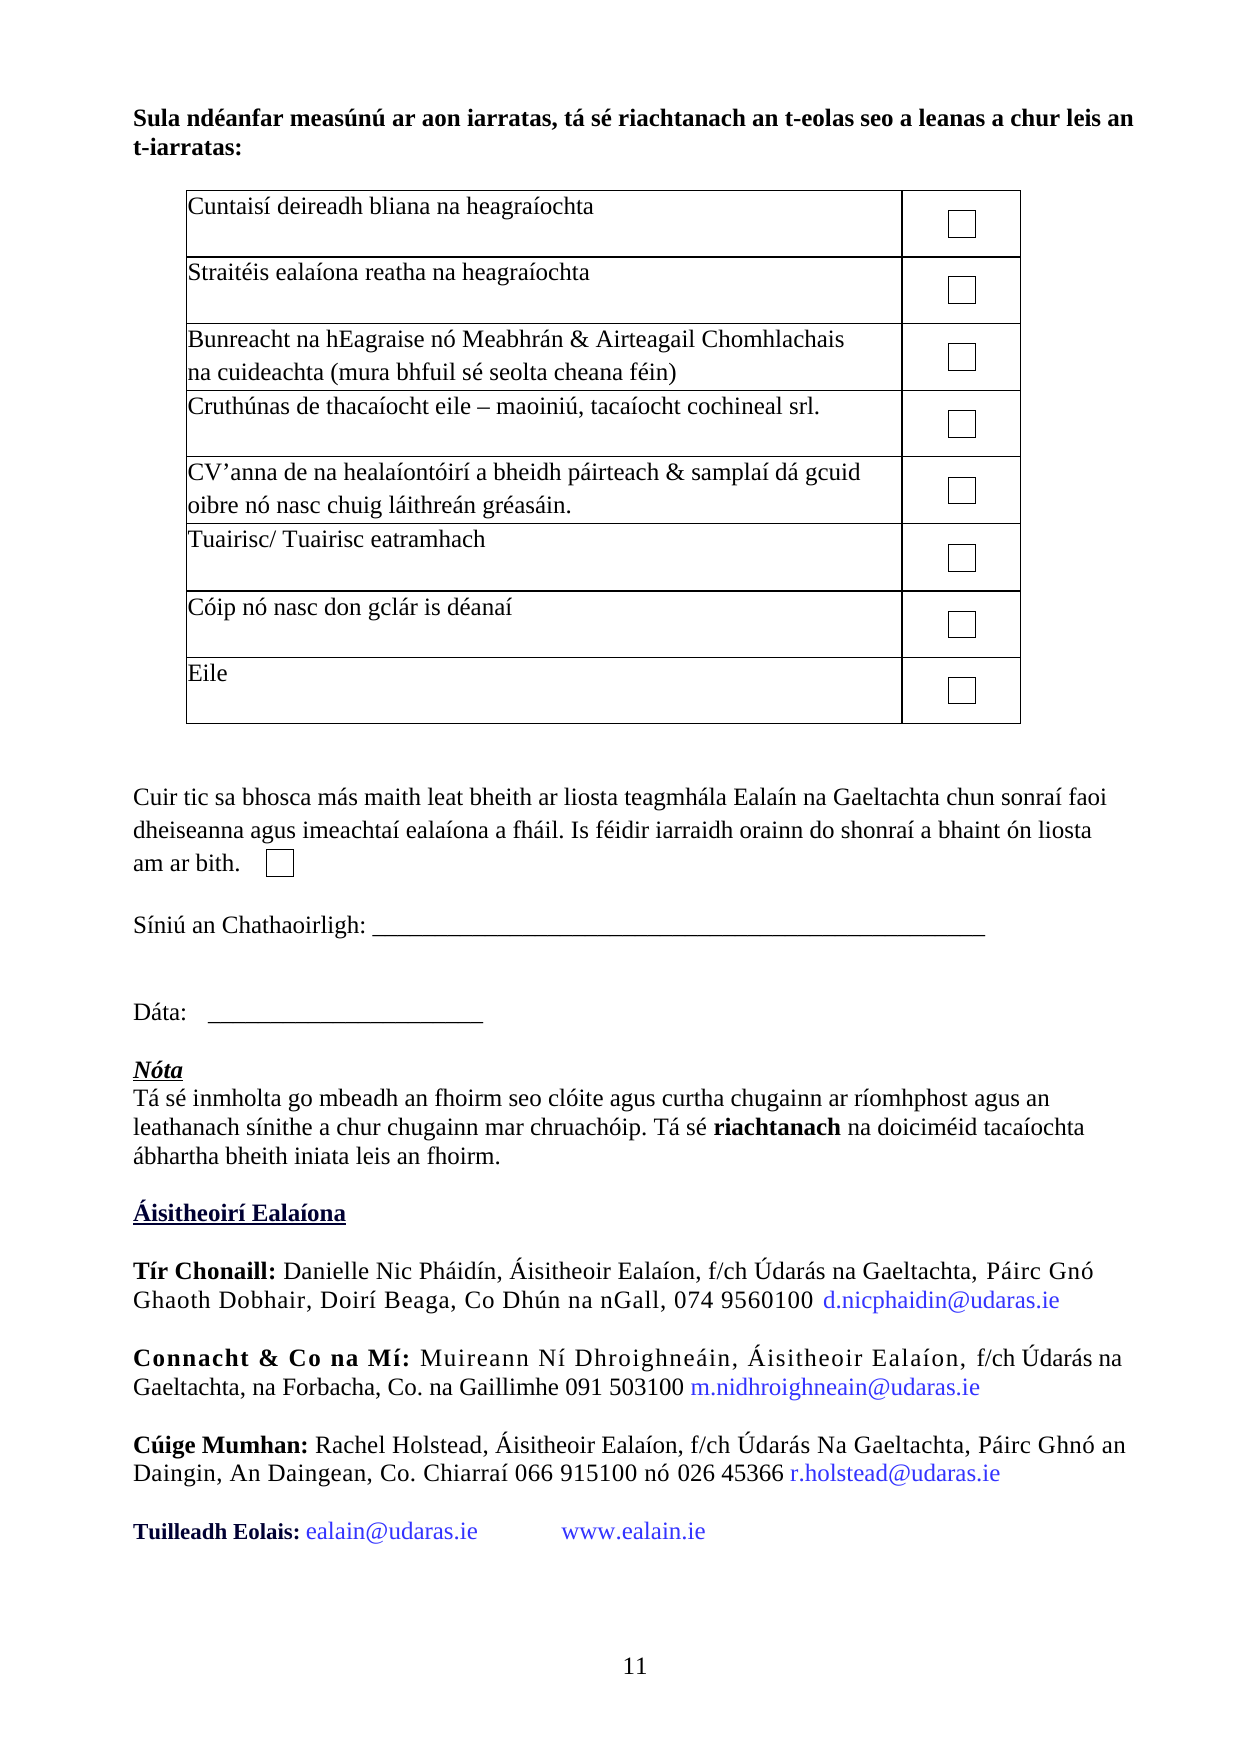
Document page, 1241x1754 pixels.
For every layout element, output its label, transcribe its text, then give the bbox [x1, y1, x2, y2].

text Nóta [133, 1055, 1137, 1083]
table_cell [903, 391, 1020, 456]
table_cell [903, 258, 1020, 322]
text Áisitheoirí Ealaíona [133, 1198, 1137, 1227]
table_cell [903, 324, 1020, 390]
text Sula ndéanfar measúnú ar aon iarratas, tá sé riachtanach an t-eolas seo a leanas a chur leis an t-iarratas: [133, 103, 1136, 161]
table_cell [903, 658, 1020, 723]
table_cell CV’anna de na healaíontóirí a bheidh páirteach & samplaí dá gcuid oibre nó nasc chuig láithreán gréasáin. [187, 457, 901, 523]
table_cell Straitéis ealaíona reatha na heagraíochta [187, 258, 901, 322]
text Tá sé inmholta go mbeadh an fhoirm seo clóite agus curtha chugainn ar ríomhphost agus an leathanach sínithe a chur chugainn mar chruachóip. Tá sé riachtanach na doiciméid tacaíochta ábhartha bheith iniata leis an fhoirm. [133, 1083, 1137, 1170]
table_cell [903, 592, 1020, 657]
table_cell [903, 457, 1020, 523]
text Cúige Mumhan: Rachel Holstead, Áisitheoir Ealaíon, f/ch Údarás Na Gaeltachta, Páirc Ghnó an Daingin, An Daingean, Co. Chiarraí 066 915100 nó 026 45366 r.holstead@udaras.ie [133, 1430, 1137, 1487]
table_cell Tuairisc/ Tuairisc eatramhach [187, 524, 901, 590]
text Connacht & Co na Mí: Muireann Ní Dhroighneáin, Áisitheoir Ealaíon, f/ch Údarás na Gaeltachta, na Forbacha, Co. na Gaillimhe 091 503100 m.nidhroighneain@udaras.ie [133, 1343, 1137, 1401]
table_cell Bunreacht na hEagraise nó Meabhrán & Airteagail Chomhlachais na cuideachta (mura bhfuil sé seolta cheana féin) [187, 324, 901, 390]
table_cell [903, 524, 1020, 590]
text Tír Chonaill: Danielle Nic Pháidín, Áisitheoir Ealaíon, f/ch Údarás na Gaeltachta, Páirc Gnó Ghaoth Dobhair, Doirí Beaga, Co Dhún na nGall, 074 9560100 d.nicphaidin@udaras.ie [133, 1256, 1137, 1314]
table_header Cuntaisí deireadh bliana na heagraíochta [187, 191, 901, 256]
table_cell Cóip nó nasc don gclár is déanaí [187, 592, 901, 657]
table_header [903, 191, 1020, 256]
table_cell Cruthúnas de thacaíocht eile – maoiniú, tacaíocht cochineal srl. [187, 391, 901, 456]
text Cuir tic sa bhosca más maith leat bheith ar liosta teagmhála Ealaín na Gaeltachta chun sonraí faoi dheiseanna agus imeachtaí ealaíona a fháil. Is féidir iarraidh orainn do shonraí a bhaint ón liosta am ar bith. [133, 782, 1121, 877]
table_cell Eile [187, 658, 901, 723]
text Tuilleadh Eolais: ealain@udaras.ie www.ealain.ie [133, 1516, 1137, 1545]
text Síniú an Chathaoirligh: _________________________________________________ [133, 910, 1121, 968]
text Dáta: ______________________ [133, 997, 1121, 1026]
